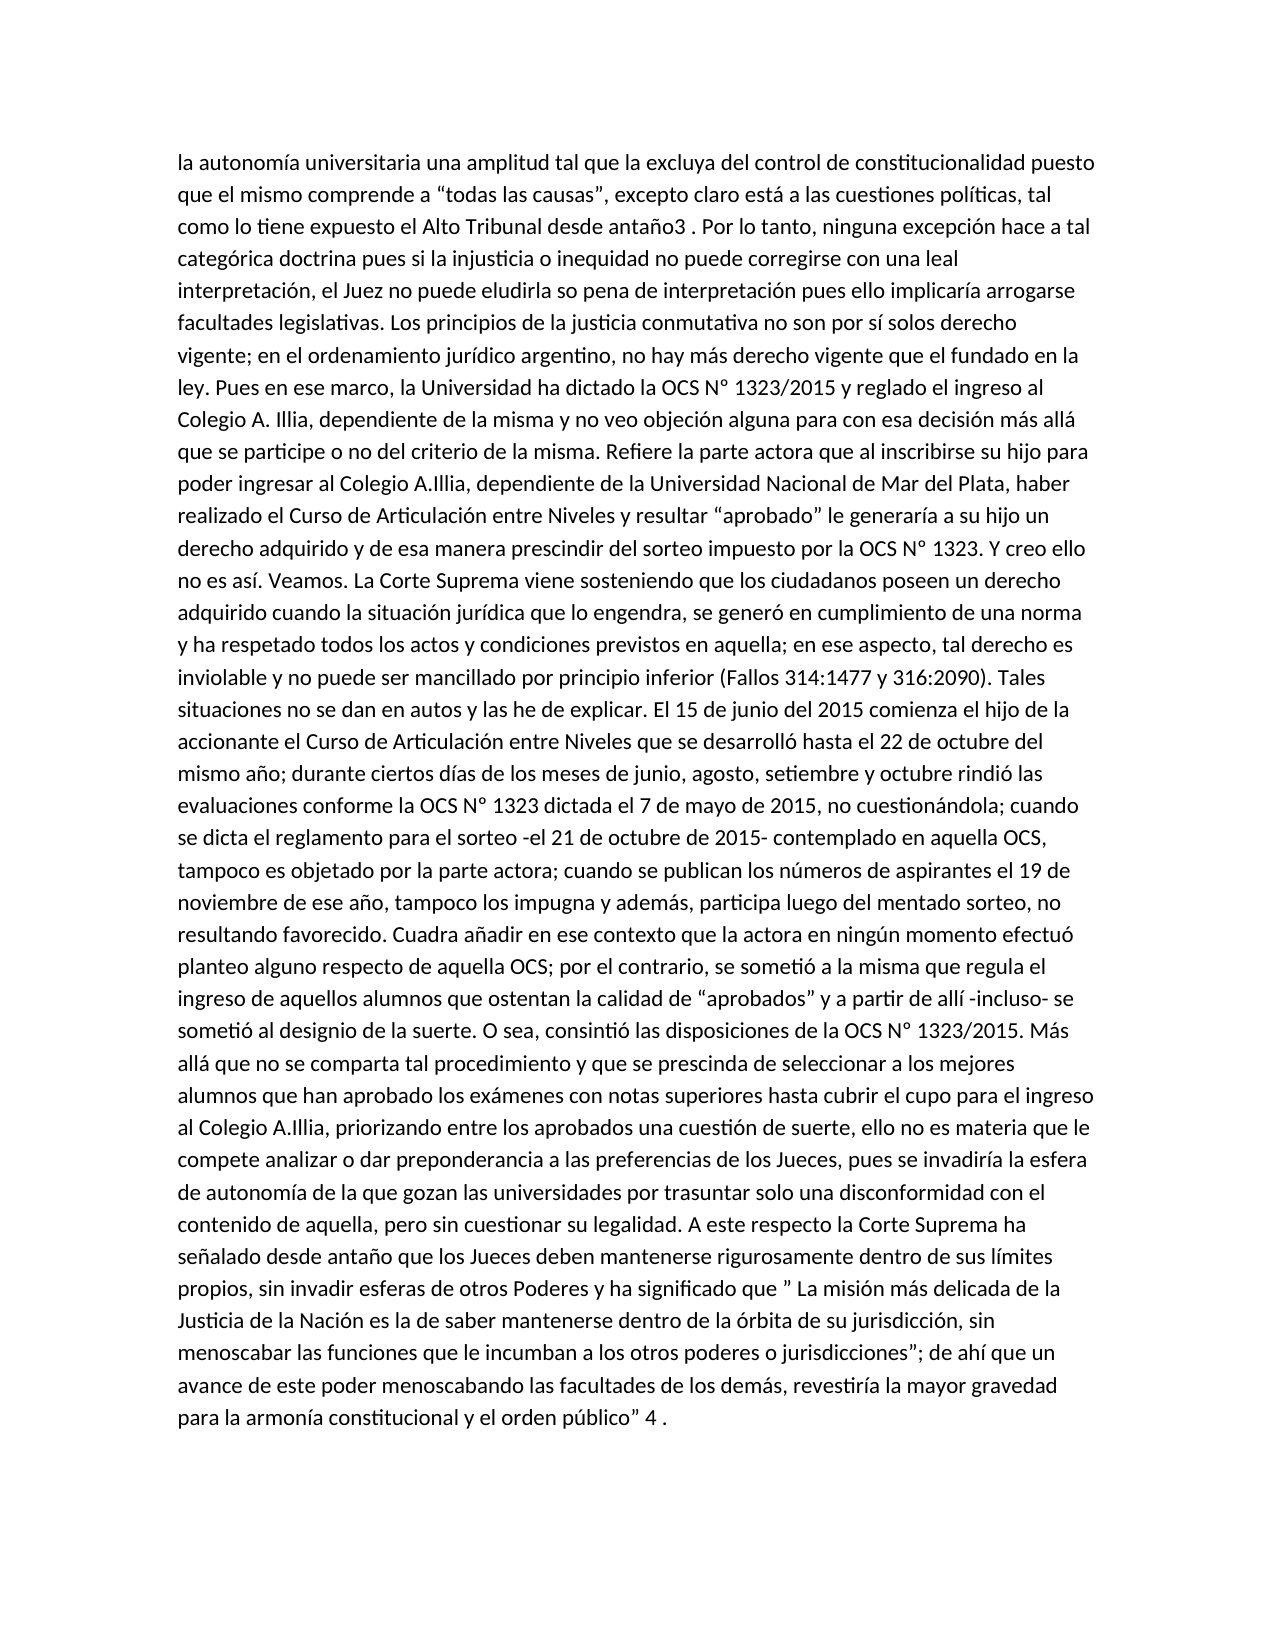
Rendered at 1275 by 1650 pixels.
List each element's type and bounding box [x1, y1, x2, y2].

text [177, 148, 1098, 1431]
